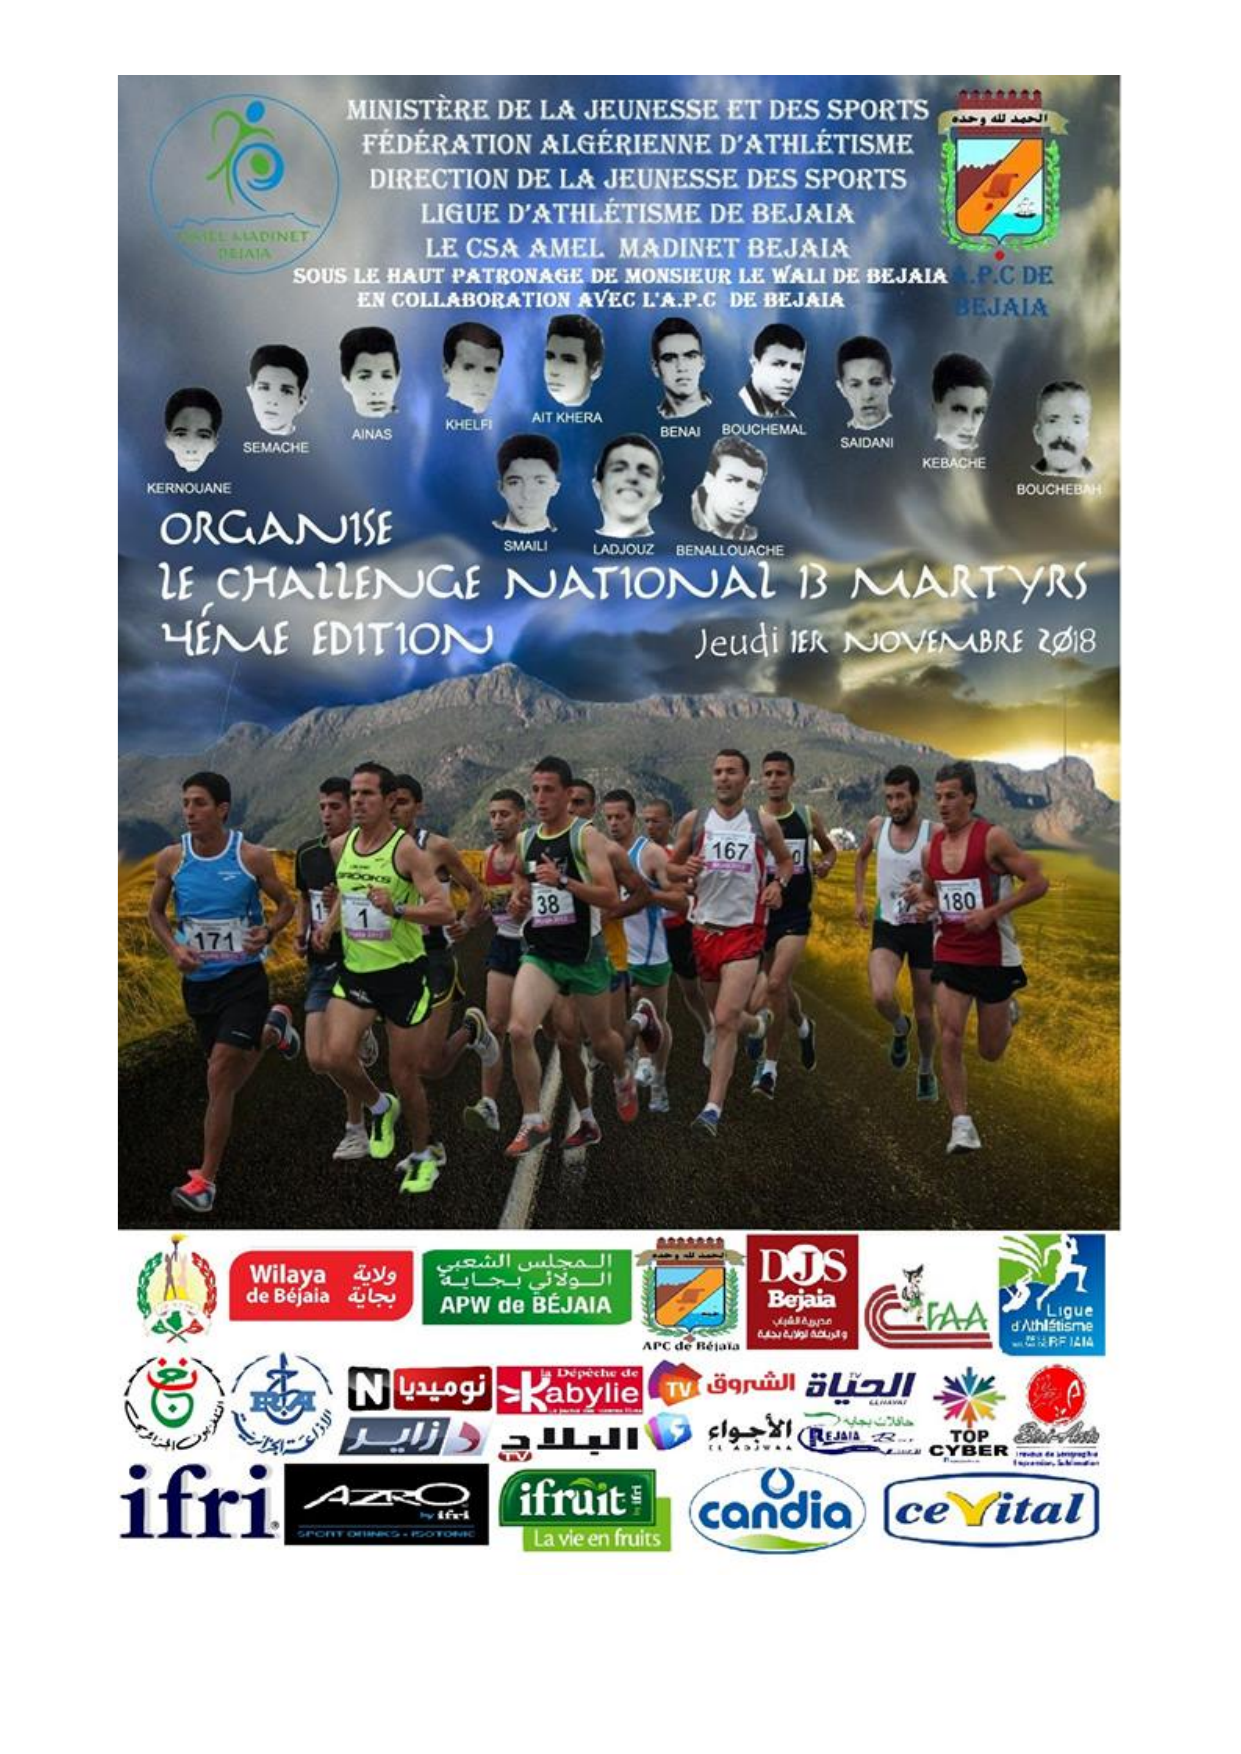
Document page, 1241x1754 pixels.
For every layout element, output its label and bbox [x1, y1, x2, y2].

picture [117, 75, 1123, 1575]
